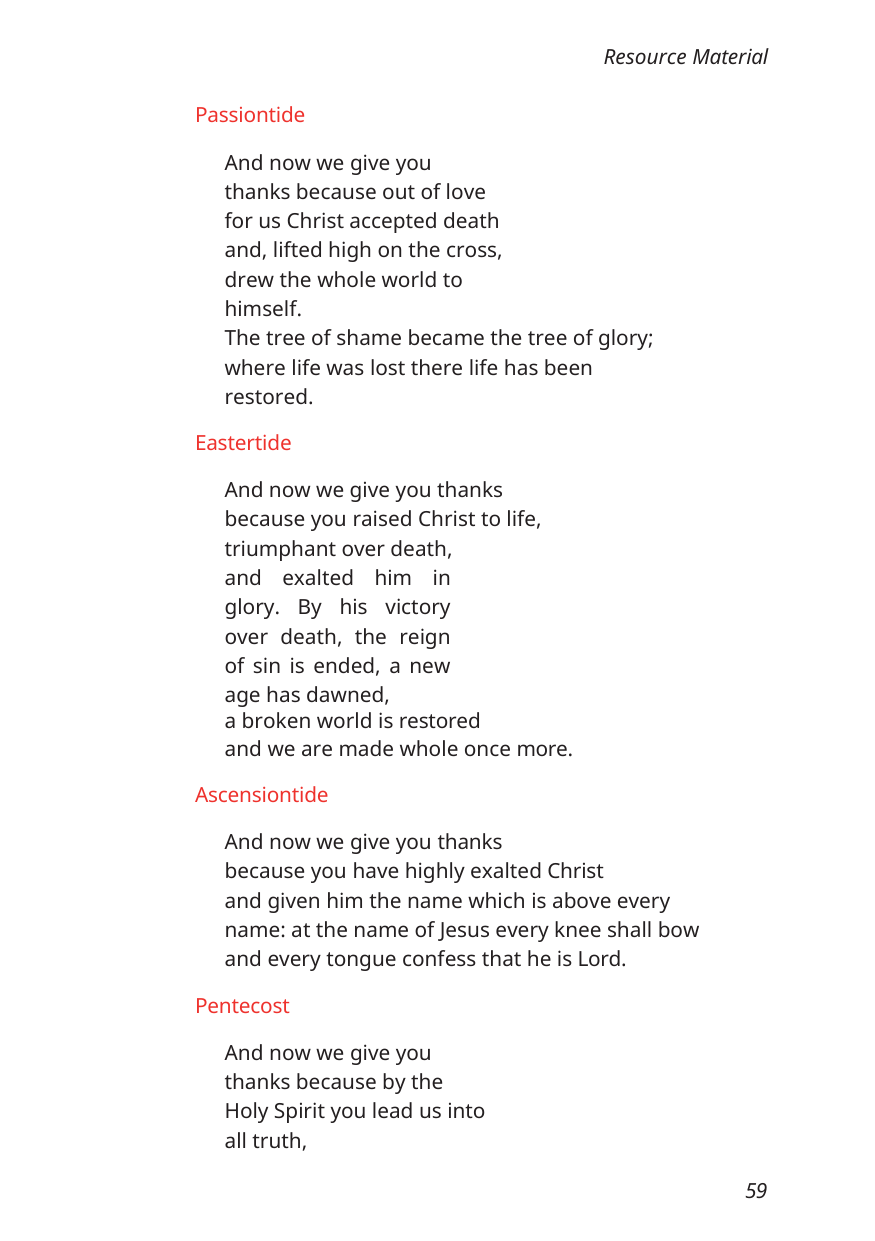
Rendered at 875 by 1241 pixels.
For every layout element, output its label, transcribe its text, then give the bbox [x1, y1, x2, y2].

text Passiontide [195, 101, 780, 129]
text Eastertide [195, 428, 780, 457]
text and exalted him in glory. By his victory over death, the reign of sin is ended, a new age has dawned, [224, 563, 451, 709]
text And now we give you thanks [224, 827, 780, 856]
text a broken world is restored [224, 709, 780, 733]
text And now we give you thanks because out of love for us Christ accepted death [224, 148, 503, 235]
text The tree of shame became the tree of glory; where life was lost there life has been restored. [224, 323, 664, 411]
text Pentecost [195, 991, 780, 1019]
text and given him the name which is above every name: at the name of Jesus every knee shall bow [224, 886, 708, 944]
text and, lifted high on the cross, drew the whole world to himself. [224, 236, 523, 323]
text and every tongue confess that he is Lord. [224, 944, 780, 973]
text and we are made whole once more. [224, 734, 780, 762]
text Ascensiontide [195, 780, 780, 808]
text because you have highly exalted Christ [224, 857, 780, 885]
text And now we give you thanks because you raised Christ to life, triumphant over death, [224, 475, 555, 562]
text And now we give you thanks because by the Holy Spirit you lead us into all truth, [224, 1038, 486, 1154]
